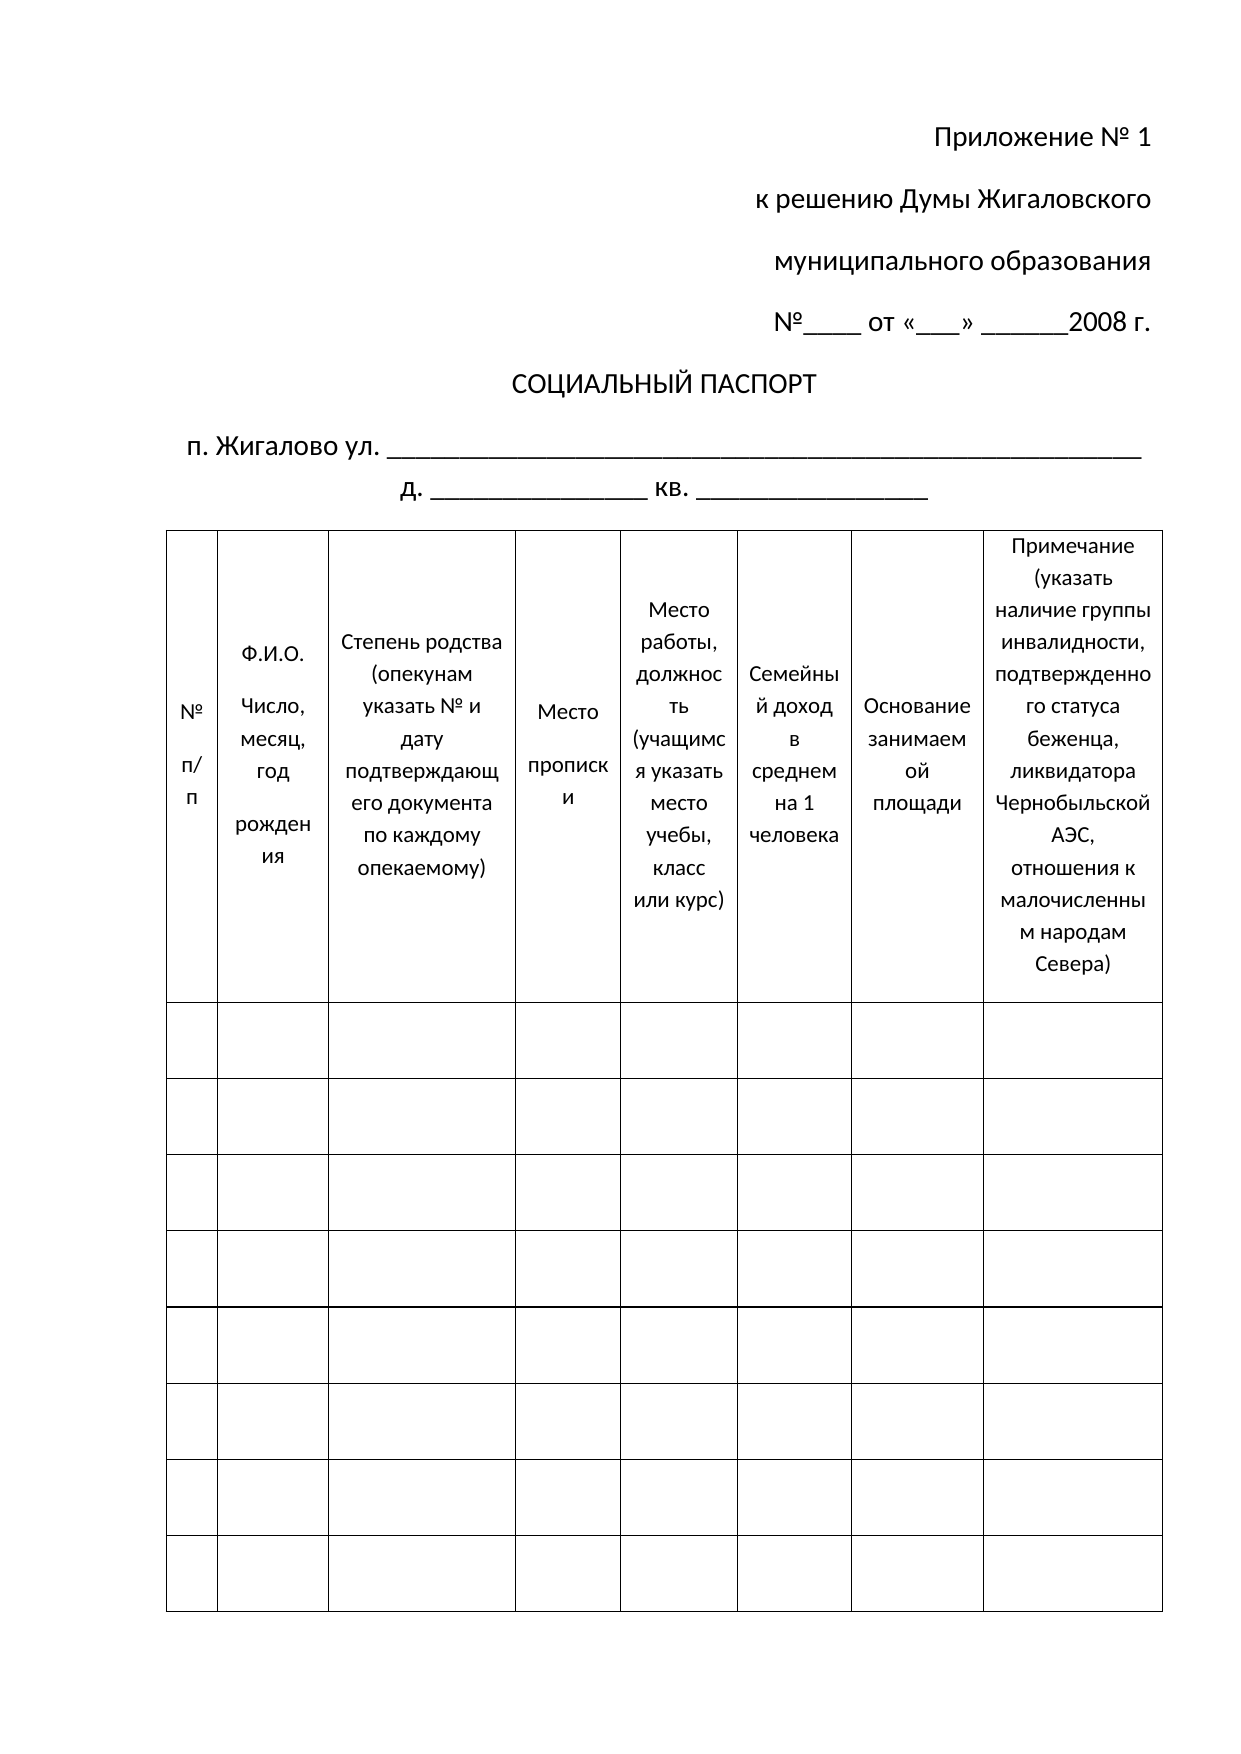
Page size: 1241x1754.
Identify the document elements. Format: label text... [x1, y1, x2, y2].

table_cell [984, 1155, 1162, 1230]
text СОЦИАЛЬНЫЙ ПАСПОРТ [177, 365, 1152, 401]
table_cell [852, 1079, 983, 1154]
table_cell [984, 1536, 1162, 1611]
table_cell [329, 1003, 515, 1078]
table_cell [852, 1308, 983, 1383]
table_cell [516, 1384, 620, 1459]
table_cell [218, 1231, 328, 1306]
table_cell [329, 1536, 515, 1611]
table_cell [852, 1231, 983, 1306]
table_cell [218, 1536, 328, 1611]
table_header Примечание (указать наличие группы инвалидности, подтвержденного статуса беженца, ликвидатора Чернобыльской АЭС, отношения к малочисленным народам Севера) [984, 531, 1162, 1002]
table_cell [621, 1079, 737, 1154]
table_header Семейный доход в среднем на 1 человека [738, 531, 851, 1002]
table_cell [329, 1460, 515, 1535]
table_cell [167, 1079, 217, 1154]
table_cell [516, 1155, 620, 1230]
table_cell [167, 1384, 217, 1459]
text п. Жигалово ул. ____________________________________________________ д. _______________ кв. ________________ [177, 427, 1152, 503]
table_cell [516, 1460, 620, 1535]
table_cell [984, 1308, 1162, 1383]
table_cell [852, 1155, 983, 1230]
table_cell [516, 1308, 620, 1383]
text Приложение № 1 [177, 118, 1152, 154]
table_cell [621, 1384, 737, 1459]
table_header Основание занимаемой площади [852, 531, 983, 1002]
table_cell [852, 1384, 983, 1459]
table_cell [218, 1155, 328, 1230]
table_cell [852, 1460, 983, 1535]
table_cell [621, 1308, 737, 1383]
text к решению Думы Жигаловского [177, 180, 1152, 216]
table_cell [167, 1231, 217, 1306]
table_cell [329, 1384, 515, 1459]
table_cell [984, 1460, 1162, 1535]
table_cell [738, 1231, 851, 1306]
table_cell [329, 1155, 515, 1230]
table_cell [516, 1231, 620, 1306]
table_cell [167, 1460, 217, 1535]
table_cell [516, 1003, 620, 1078]
table_header Степень родства (опекунам указать № и дату подтверждающего документа по каждому опекаемому) [329, 531, 515, 1002]
table_cell [621, 1231, 737, 1306]
table_cell [218, 1003, 328, 1078]
table_cell [167, 1155, 217, 1230]
table_cell [329, 1079, 515, 1154]
table_cell [329, 1308, 515, 1383]
table_cell [167, 1536, 217, 1611]
table_cell [852, 1536, 983, 1611]
table_cell [738, 1003, 851, 1078]
table_header Место прописки [516, 531, 620, 1002]
table_cell [738, 1079, 851, 1154]
text №____ от «___» ______2008 г. [177, 303, 1152, 339]
table_cell [218, 1460, 328, 1535]
table_cell [621, 1536, 737, 1611]
text муниципального образования [177, 242, 1152, 277]
table_cell [621, 1460, 737, 1535]
table_cell [738, 1384, 851, 1459]
table_cell [167, 1308, 217, 1383]
table_cell [738, 1536, 851, 1611]
table_cell [329, 1231, 515, 1306]
table_cell [167, 1003, 217, 1078]
table_cell [621, 1003, 737, 1078]
table_cell [218, 1079, 328, 1154]
table_cell [516, 1079, 620, 1154]
table_cell [621, 1155, 737, 1230]
table_cell [218, 1384, 328, 1459]
table_cell [984, 1384, 1162, 1459]
table_header № п/п [167, 531, 217, 1002]
table_cell [516, 1536, 620, 1611]
table_header Место работы, должность (учащимся указать место учебы, класс или курс) [621, 531, 737, 1002]
table_cell [218, 1308, 328, 1383]
table_cell [984, 1003, 1162, 1078]
table_cell [738, 1308, 851, 1383]
table_cell [738, 1155, 851, 1230]
table_cell [984, 1231, 1162, 1306]
table_header Ф.И.О. Число, месяц, год рождения [218, 531, 328, 1002]
table_cell [738, 1460, 851, 1535]
table_cell [984, 1079, 1162, 1154]
table_cell [852, 1003, 983, 1078]
